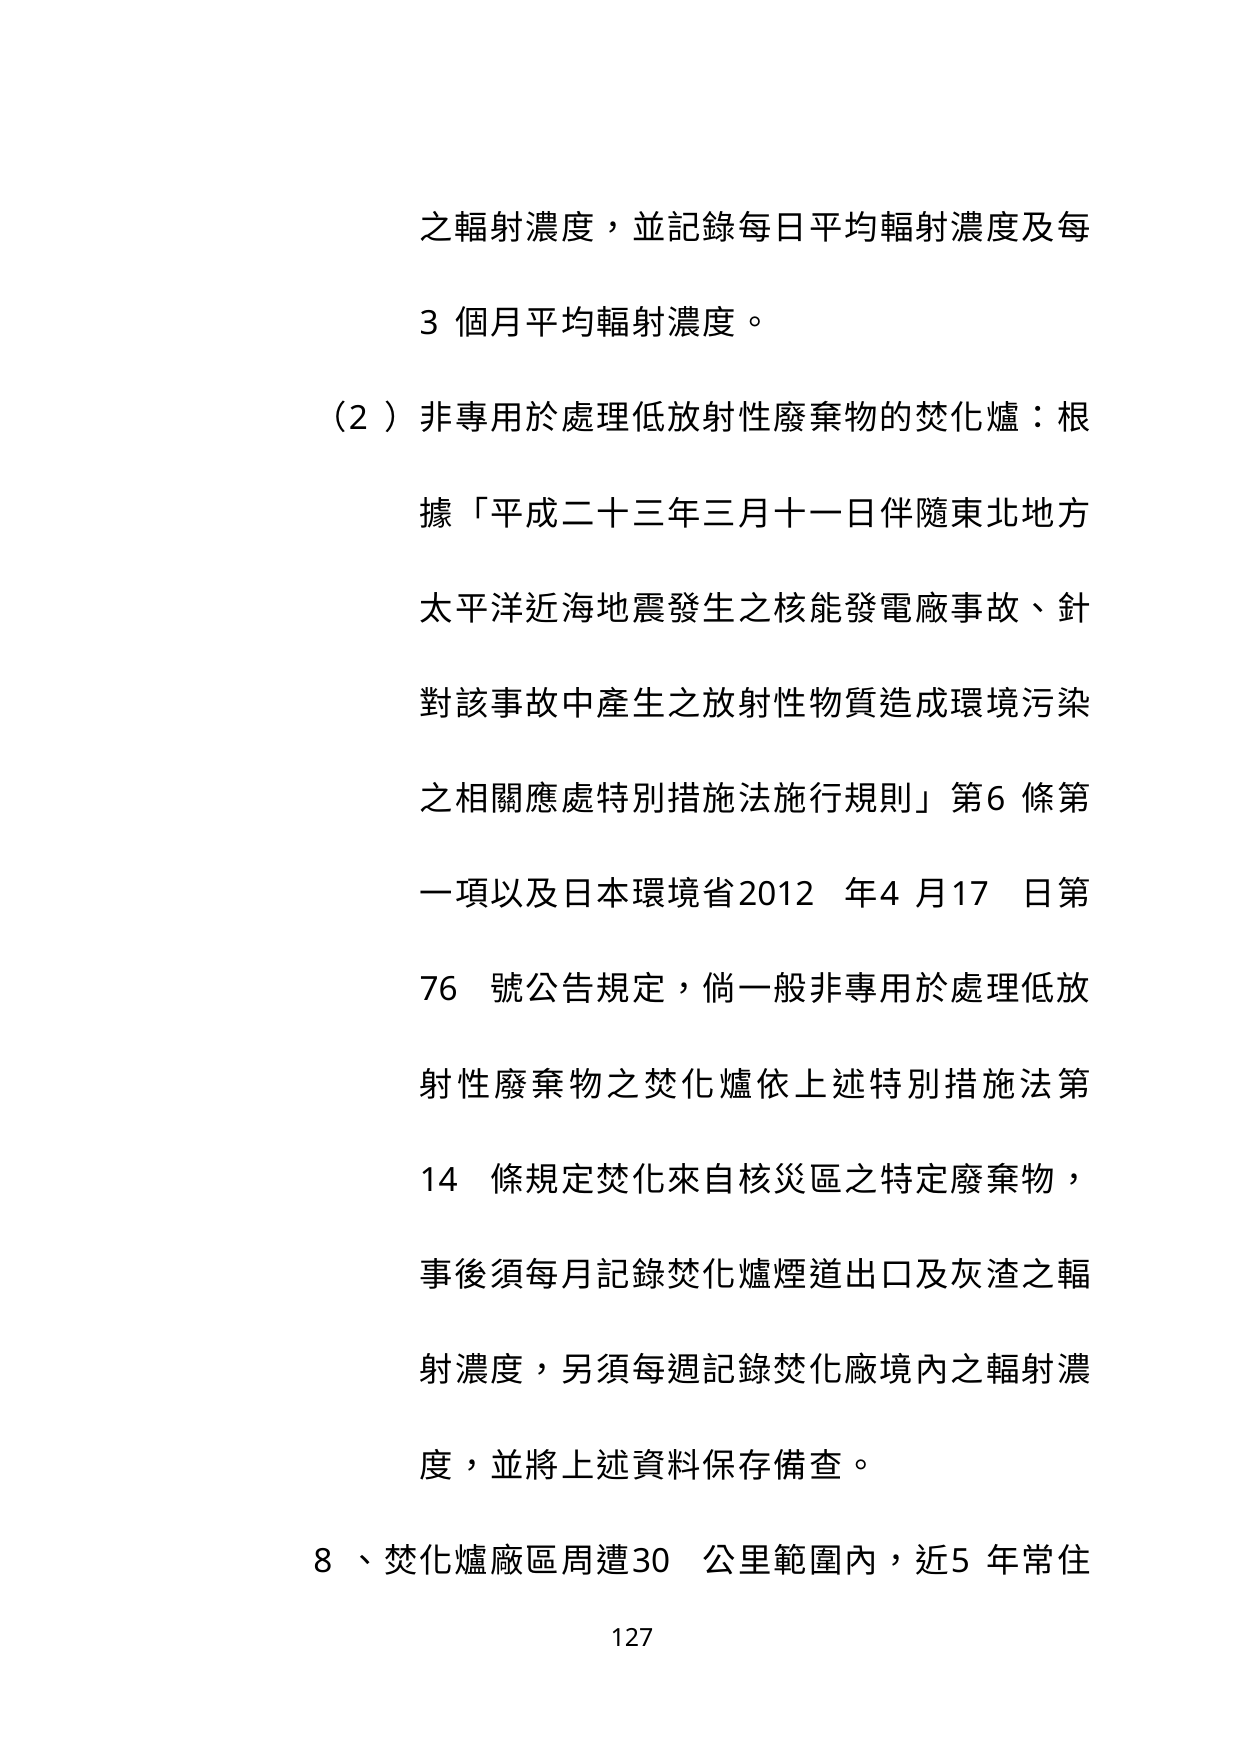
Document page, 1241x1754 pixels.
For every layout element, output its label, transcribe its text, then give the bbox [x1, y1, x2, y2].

subtitle 專用於處理低放射性廢棄物的焚化爐：根據「核原料物質、核燃料物質及原子爐規定相關法律」第43條及「實用發電用原子爐之設置、運轉等相關規則」第67條規定，必須監測核電廠及相關設施的排氣口排放氣體之輻射濃度，並記錄每日平均輻射濃度及每3個月平均輻射濃度。 [296, 177, 1092, 368]
subtitle 非專用於處理低放射性廢棄物的焚化爐：根據「平成二十三年三月十一日伴隨東北地方太平洋近海地震發生之核能發電廠事故、針對該事故中產生之放射性物質造成環境污染之相關應處特別措施法施行規則」第6條第一項以及日本環境省2012年4月17日第76號公告規定，倘一般非專用於處理低放射性廢棄物之焚化爐依上述特別措施法第14條規定焚化來自核災區之特定廢棄物，事後須每月記錄焚化爐煙道出口及灰渣之輻射濃度，另須每週記錄焚化廠境內之輻射濃度，並將上述資料保存備查。 [296, 368, 1092, 1510]
subtitle 焚化爐廠區周遭30公里範圍內，近5年常住及活動之各年平均人口數： [296, 1510, 1092, 1605]
